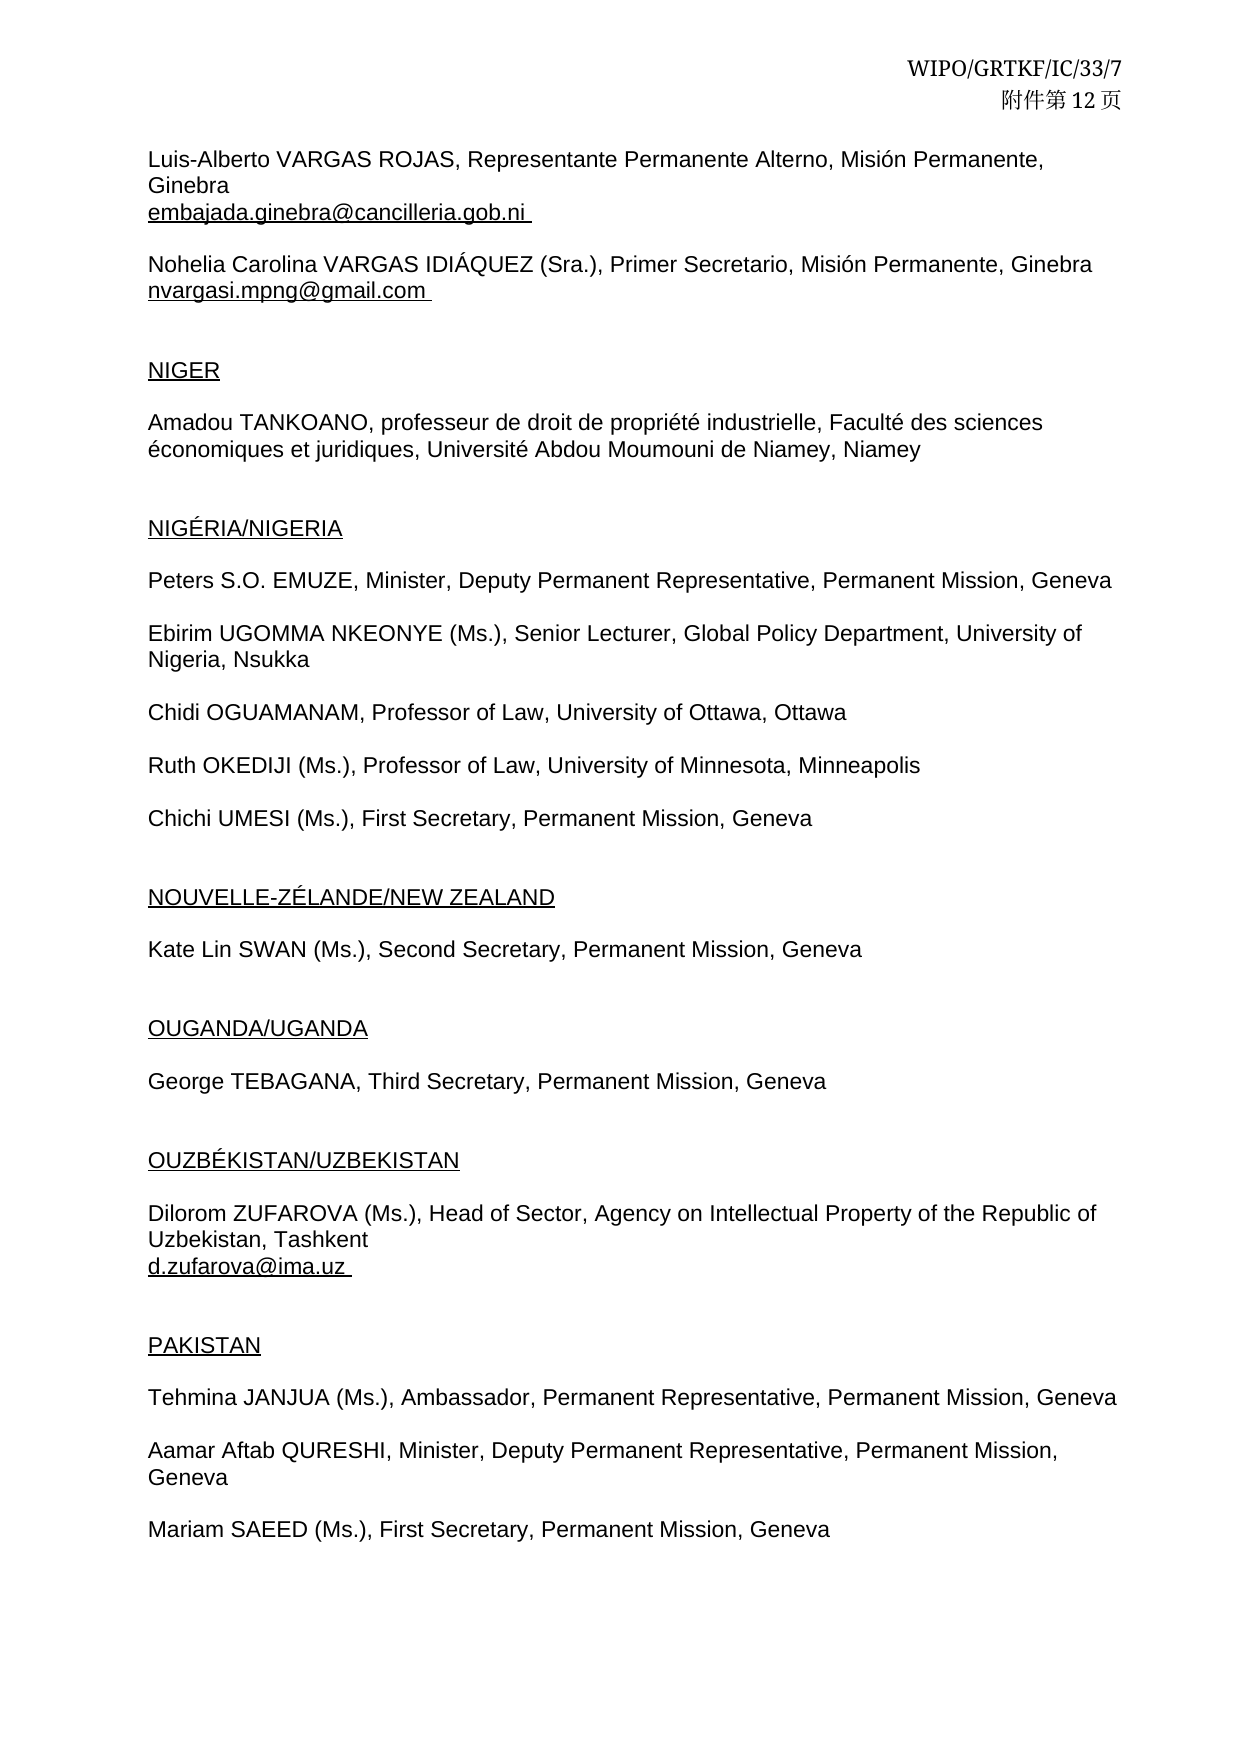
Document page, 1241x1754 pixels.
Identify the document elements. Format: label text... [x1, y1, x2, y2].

text NIGER [148, 357, 1122, 383]
text PAKISTAN [148, 1332, 1122, 1358]
text Dilorom ZUFAROVA (Ms.), Head of Sector, Agency on Intellectual Property of the Republic of Uzbekistan, Tashkent [148, 1200, 1122, 1253]
text Ebirim UGOMMA NKEONYE (Ms.), Senior Lecturer, Global Policy Department, University of Nigeria, Nsukka [148, 620, 1122, 673]
text OUGANDA/UGANDA [148, 1015, 1122, 1042]
text George TEBAGANA, Third Secretary, Permanent Mission, Geneva [148, 1068, 1122, 1094]
text Ruth OKEDIJI (Ms.), Professor of Law, University of Minnesota, Minneapolis [148, 752, 1122, 778]
text Mariam SAEED (Ms.), First Secretary, Permanent Mission, Geneva [148, 1516, 1122, 1542]
text Nohelia Carolina VARGAS IDIÁQUEZ (Sra.), Primer Secretario, Misión Permanente, Ginebra [148, 251, 1122, 277]
text nvargasi.mpng@gmail.com [148, 277, 1122, 304]
text Amadou TANKOANO, professeur de droit de propriété industrielle, Faculté des sciences économiques et juridiques, Université Abdou Moumouni de Niamey, Niamey [148, 409, 1122, 462]
text Kate Lin SWAN (Ms.), Second Secretary, Permanent Mission, Geneva [148, 936, 1122, 963]
text Tehmina JANJUA (Ms.), Ambassador, Permanent Representative, Permanent Mission, Geneva [148, 1384, 1122, 1411]
text OUZBÉKISTAN/UZBEKISTAN [148, 1147, 1122, 1173]
text NIGÉRIA/NIGERIA [148, 515, 1122, 541]
text Peters S.O. EMUZE, Minister, Deputy Permanent Representative, Permanent Mission, Geneva [148, 567, 1122, 594]
text Luis-Alberto VARGAS ROJAS, Representante Permanente Alterno, Misión Permanente, Ginebra [148, 146, 1122, 198]
text Aamar Aftab QURESHI, Minister, Deputy Permanent Representative, Permanent Mission, Geneva [148, 1437, 1122, 1490]
text Chichi UMESI (Ms.), First Secretary, Permanent Mission, Geneva [148, 804, 1122, 831]
text NOUVELLE-ZÉLANDE/NEW ZEALAND [148, 884, 1122, 910]
text d.zufarova@ima.uz [148, 1253, 1122, 1279]
text Chidi OGUAMANAM, Professor of Law, University of Ottawa, Ottawa [148, 699, 1122, 726]
text embajada.ginebra@cancilleria.gob.ni [148, 198, 1122, 225]
